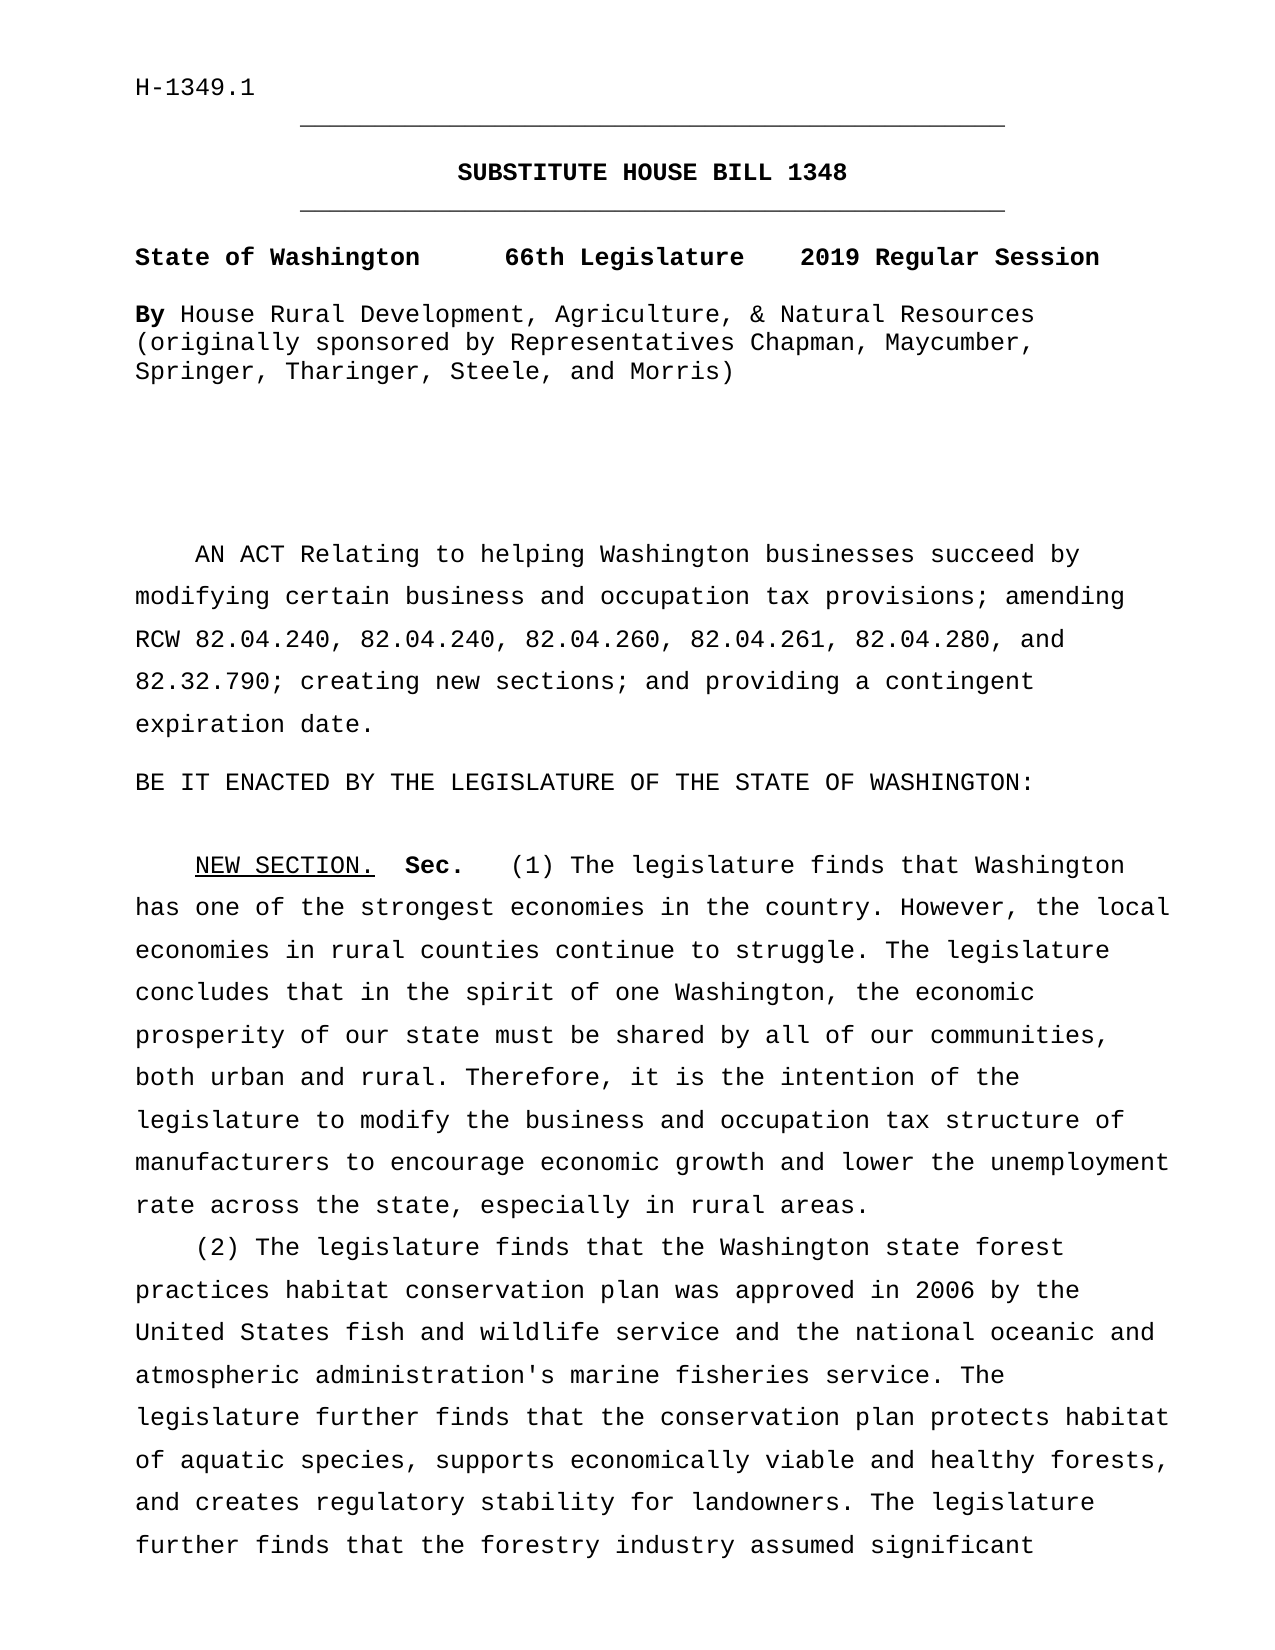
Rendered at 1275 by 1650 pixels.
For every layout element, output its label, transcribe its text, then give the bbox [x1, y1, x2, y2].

text State of Washington 66th Legislature 2019 Regular Session [135, 245, 1170, 273]
text SUBSTITUTE HOUSE BILL 1348 [135, 160, 1170, 188]
text _______________________________________________ [135, 188, 1170, 217]
text NEW SECTION. Sec. (1) The legislature finds that Washington has one of the strongest economies in the country. However, the local economies in rural counties continue to struggle. The legislature concludes that in the spirit of one Washington, the economic prosperity of our state must be shared by all of our communities, both urban and rural. Therefore, it is the intention of the legislature to modify the business and occupation tax structure of manufacturers to encourage economic growth and lower the unemployment rate across the state, especially in rural areas. [135, 839, 1170, 1222]
text H-1349.1 [135, 75, 1170, 103]
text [135, 1222, 1170, 1562]
text AN ACT Relating to helping Washington businesses succeed by modifying certain business and occupation tax provisions; amending RCW 82.04.240, 82.04.240, 82.04.260, 82.04.261, 82.04.280, and 82.32.790; creating new sections; and providing a contingent expiration date. [135, 528, 1170, 741]
text BE IT ENACTED BY THE LEGISLATURE OF THE STATE OF WASHINGTON: [135, 769, 1170, 797]
text By House Rural Development, Agriculture, & Natural Resources (originally sponsored by Representatives Chapman, Maycumber, Springer, Tharinger, Steele, and Morris) [135, 302, 1170, 387]
text _______________________________________________ [135, 103, 1170, 132]
